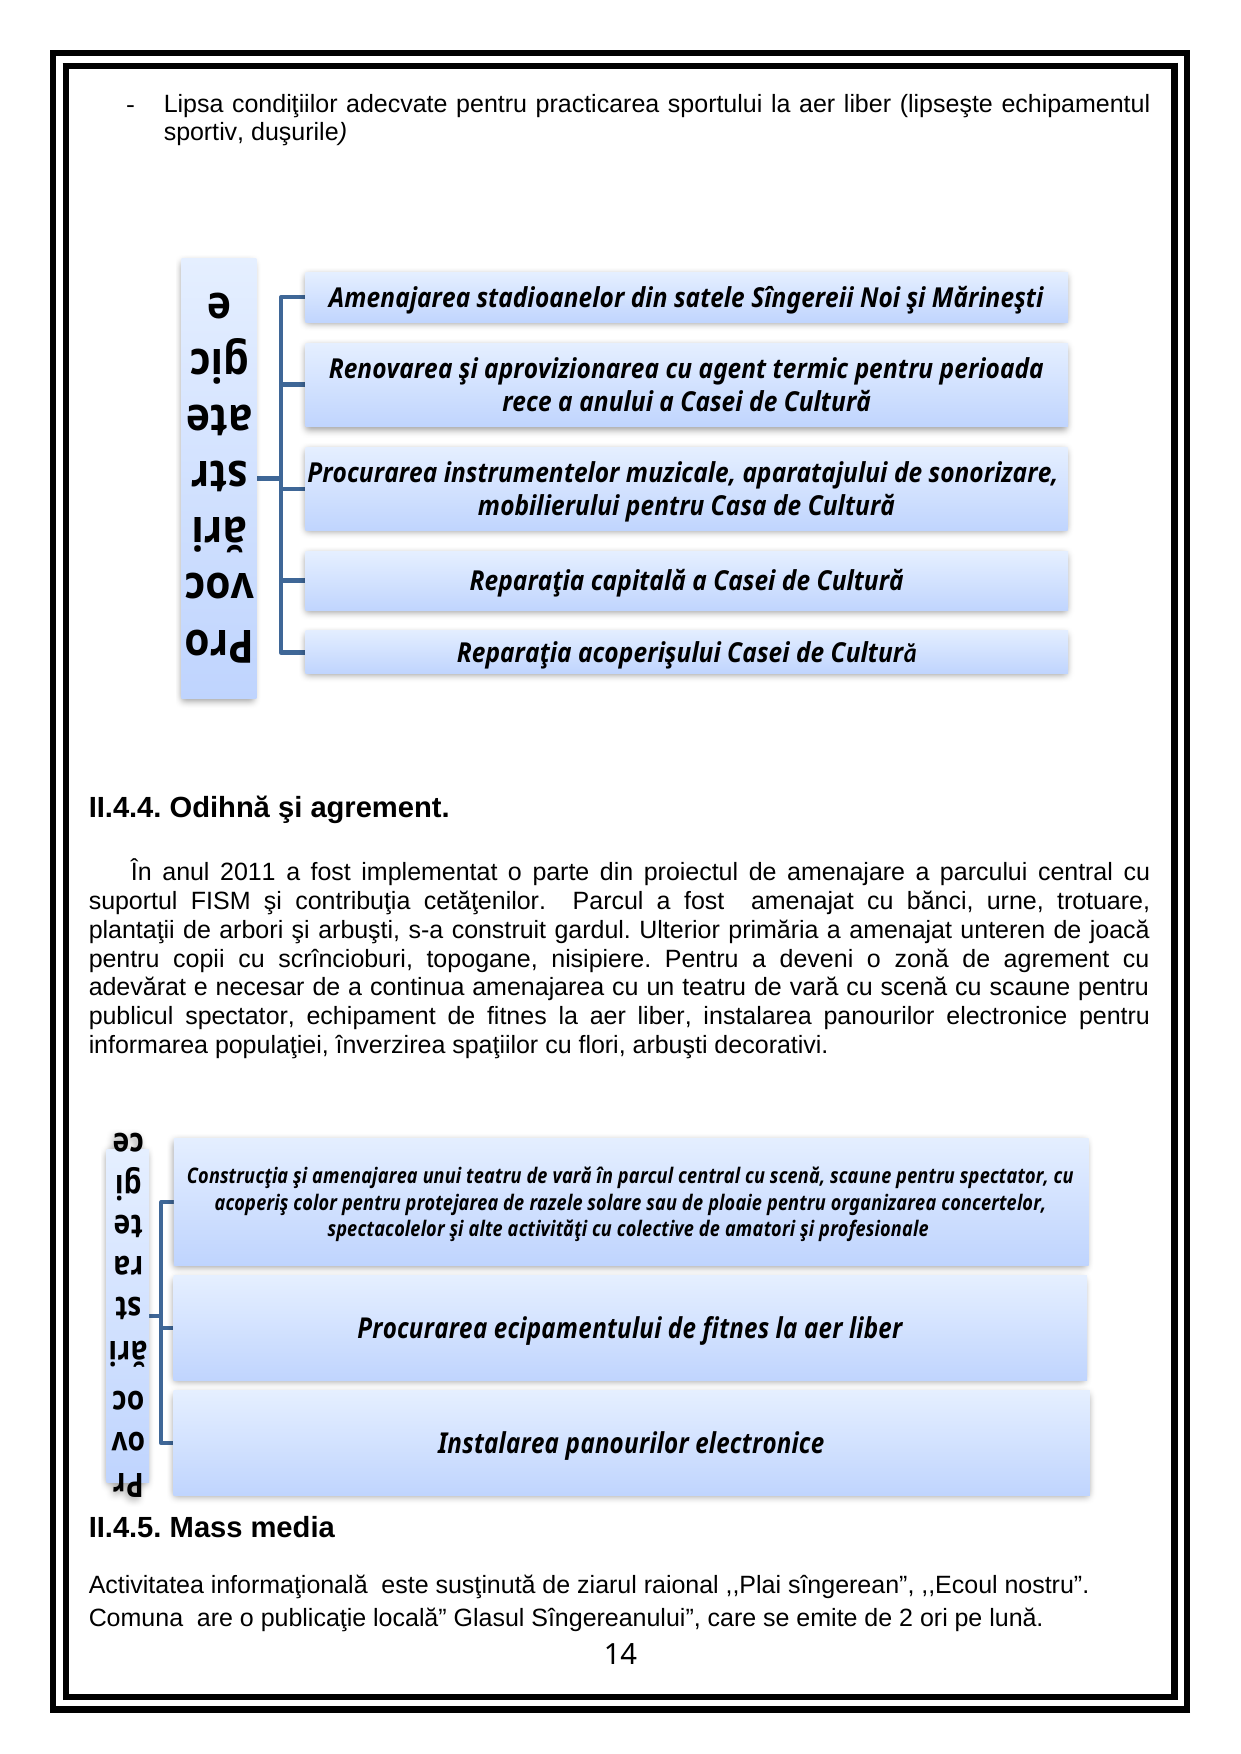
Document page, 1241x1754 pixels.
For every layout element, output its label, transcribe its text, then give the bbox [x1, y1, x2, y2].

list Lipsa condiţiilor adecvate pentru practicarea sportului la aer liber (lipseşte echipamentul sportiv, duşurile) [126, 88, 1152, 146]
text II.4.4. Odihnă şi agrement. [88, 790, 1152, 824]
text Activitatea informaţională este susţinută de ziarul raional ,,Plai sîngerean”, ,,Ecoul nostru”. Comuna are o publicaţie locală” Glasul Sîngereanului”, care se emite de 2 ori pe lună. [88, 1570, 1152, 1631]
text II.4.5. Mass media [88, 1510, 1152, 1544]
text În anul 2011 a fost implementat o parte din proiectul de amenajare a parcului central cu suportul FISM şi contribuţia cetăţenilor. Parcul a fost amenajat cu bănci, urne, trotuare, plantaţii de arbori şi arbuşti, s-a construit gardul. Ulterior primăria a amenajat unteren de joacă pentru copii cu scrîncioburi, topogane, nisipiere. Pentru a deveni o zonă de agrement cu adevărat e necesar de a continua amenajarea cu un teatru de vară cu scenă cu scaune pentru publicul spectator, echipament de fitnes la aer liber, instalarea panourilor electronice pentru informarea populaţiei, înverzirea spaţiilor cu flori, arbuşti decorativi. [88, 857, 1152, 1059]
